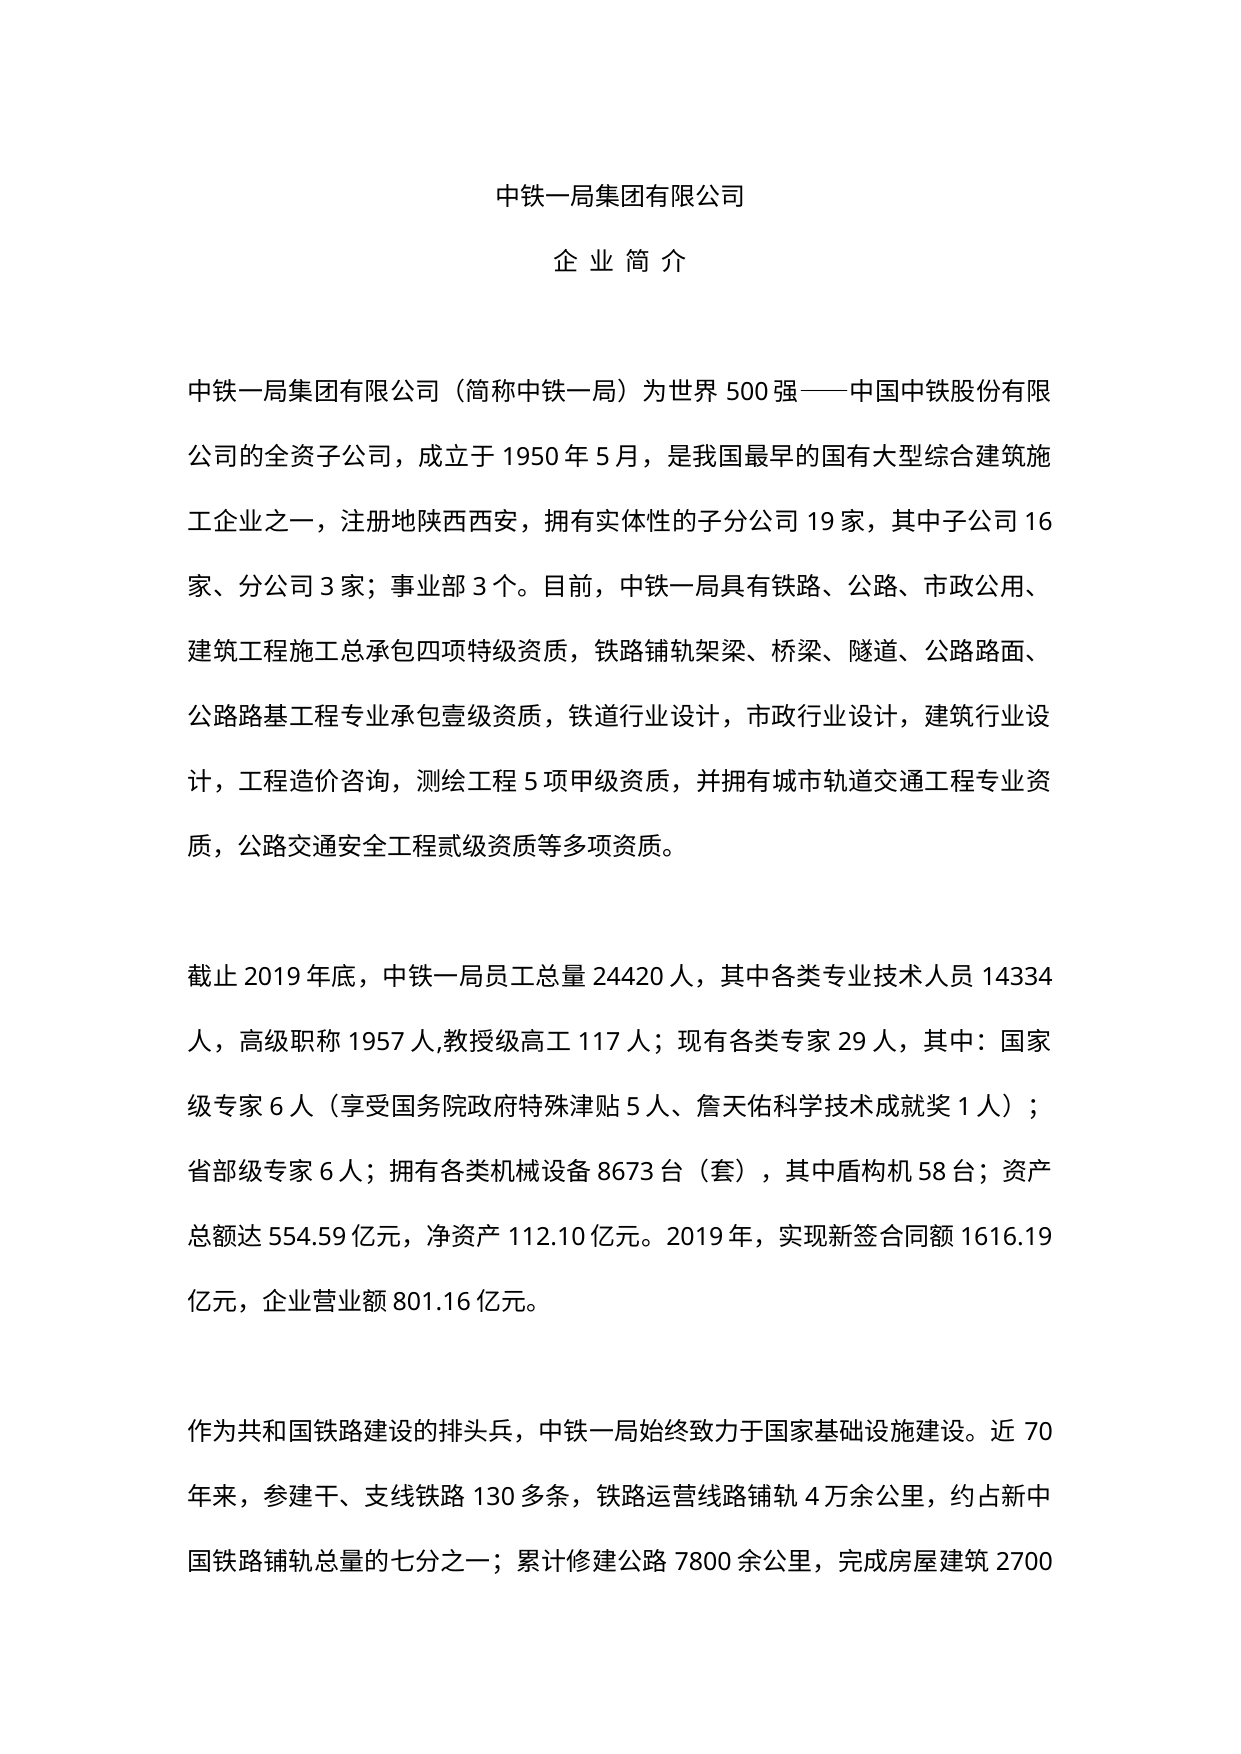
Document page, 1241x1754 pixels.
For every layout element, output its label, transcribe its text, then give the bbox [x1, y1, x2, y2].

text 企 业 简 介 [187, 227, 1053, 292]
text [187, 1397, 1053, 1592]
text 截止2019年底，中铁一局员工总量24420人，其中各类专业技术人员14334人，高级职称1957人,教授级高工117人；现有各类专家29人，其中：国家级专家6人（享受国务院政府特殊津贴5人、詹天佑科学技术成就奖1人）；省部级专家6人；拥有各类机械设备8673台（套），其中盾构机58台；资产总额达554.59亿元，净资产112.10亿元。2019年，实现新签合同额1616.19亿元，企业营业额801.16亿元。 [187, 942, 1053, 1332]
text 中铁一局集团有限公司 [187, 162, 1053, 227]
text 中铁一局集团有限公司（简称中铁一局）为世界500强——中国中铁股份有限公司的全资子公司，成立于1950年5月，是我国最早的国有大型综合建筑施工企业之一，注册地陕西西安，拥有实体性的子分公司19家，其中子公司16家、分公司3家；事业部3个。目前，中铁一局具有铁路、公路、市政公用、建筑工程施工总承包四项特级资质，铁路铺轨架梁、桥梁、隧道、公路路面、公路路基工程专业承包壹级资质，铁道行业设计，市政行业设计，建筑行业设计，工程造价咨询，测绘工程5项甲级资质，并拥有城市轨道交通工程专业资质，公路交通安全工程贰级资质等多项资质。 [187, 357, 1053, 877]
